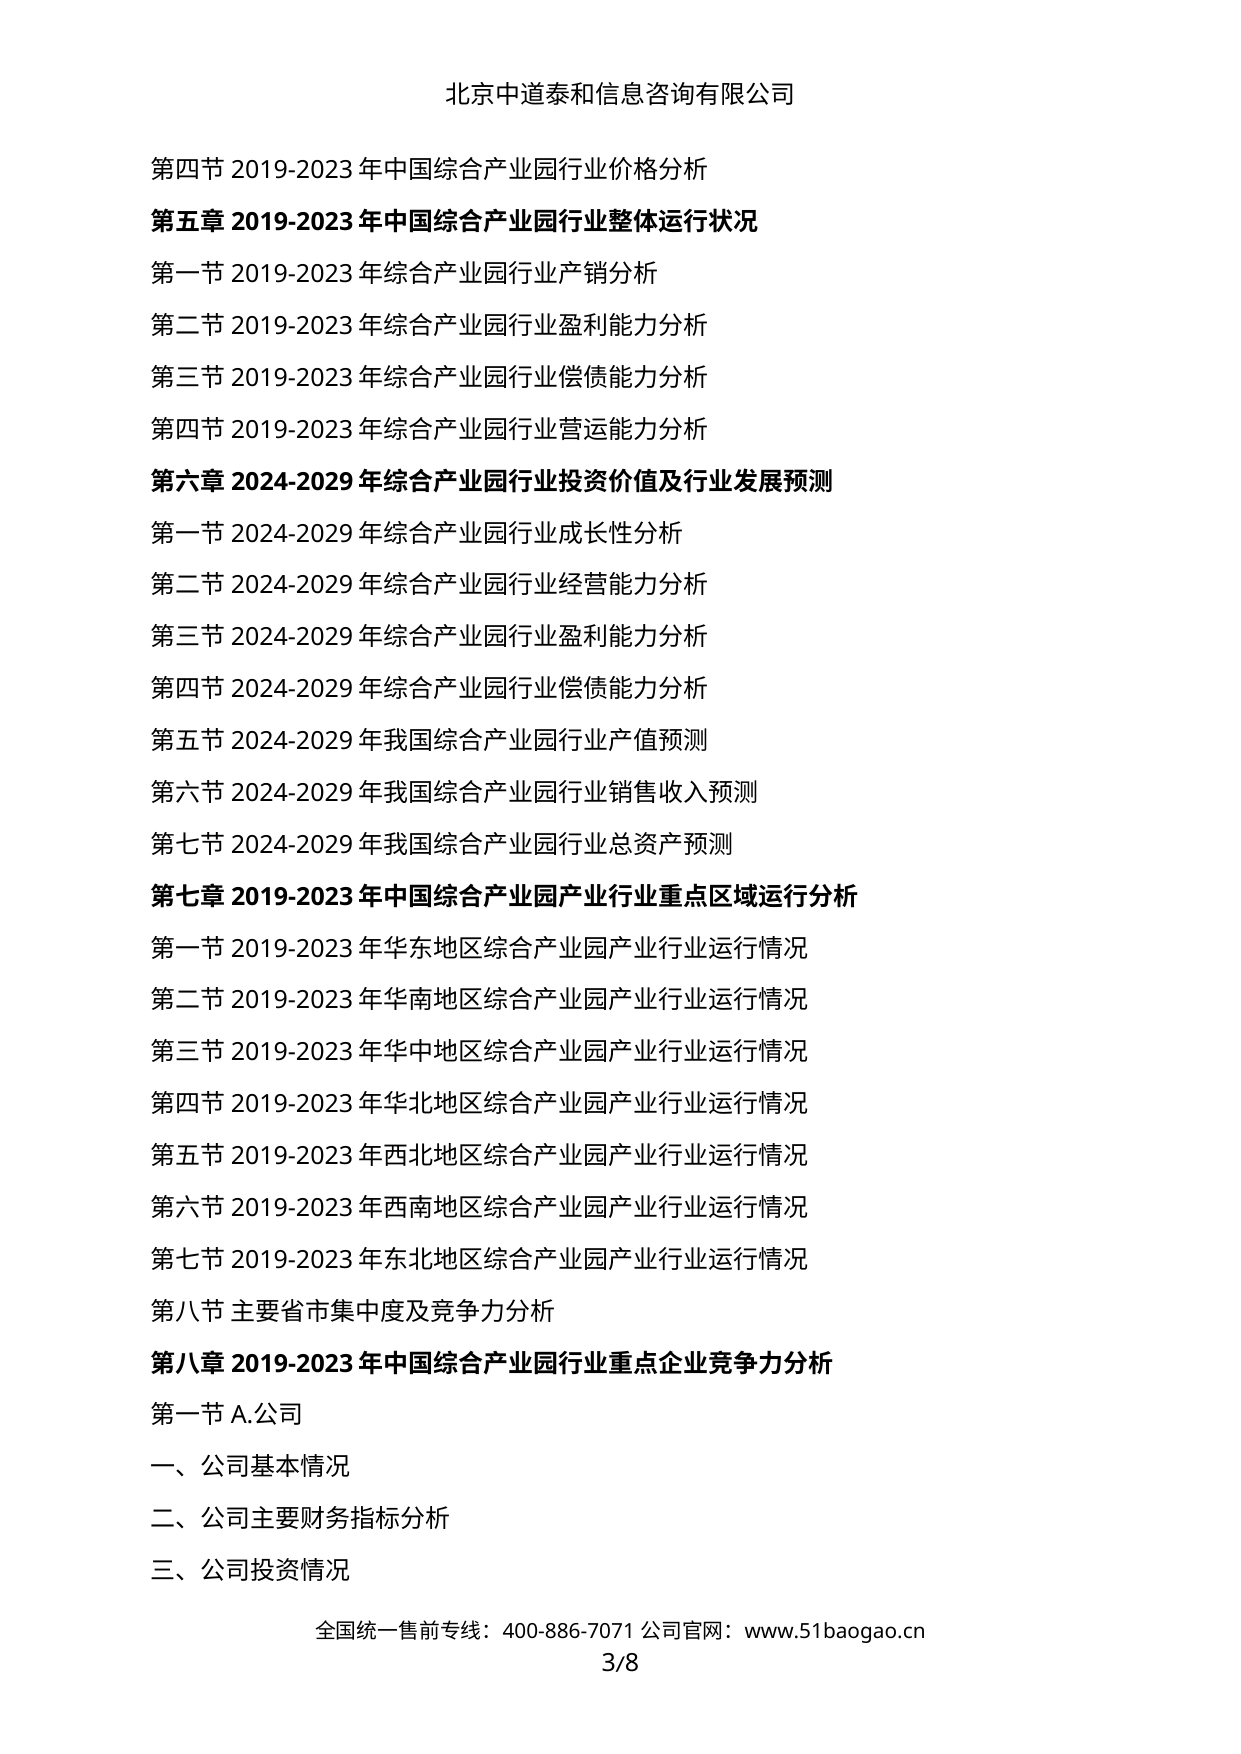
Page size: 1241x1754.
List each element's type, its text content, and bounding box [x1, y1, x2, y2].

text 第七章 2019-2023年中国综合产业园产业行业重点区域运行分析 [150, 876, 1090, 912]
text 一、公司基本情况 [150, 1447, 1090, 1483]
text 第四节 2019-2023年中国综合产业园行业价格分析 [150, 150, 1090, 186]
text 第八节 主要省市集中度及竞争力分析 [150, 1291, 1090, 1327]
text 第三节 2024-2029年综合产业园行业盈利能力分析 [150, 617, 1090, 653]
text 第二节 2019-2023年综合产业园行业盈利能力分析 [150, 306, 1090, 342]
text 三、公司投资情况 [150, 1551, 1090, 1587]
text 第八章 2019-2023年中国综合产业园行业重点企业竞争力分析 [150, 1343, 1090, 1379]
text 第三节 2019-2023年华中地区综合产业园产业行业运行情况 [150, 1032, 1090, 1068]
text 第四节 2019-2023年综合产业园行业营运能力分析 [150, 409, 1090, 446]
text 第四节 2019-2023年华北地区综合产业园产业行业运行情况 [150, 1084, 1090, 1120]
text 第五节 2019-2023年西北地区综合产业园产业行业运行情况 [150, 1136, 1090, 1172]
text 二、公司主要财务指标分析 [150, 1499, 1090, 1535]
text 第四节 2024-2029年综合产业园行业偿债能力分析 [150, 669, 1090, 705]
text 第五节 2024-2029年我国综合产业园行业产值预测 [150, 721, 1090, 757]
text 第七节 2019-2023年东北地区综合产业园产业行业运行情况 [150, 1239, 1090, 1276]
text 第二节 2019-2023年华南地区综合产业园产业行业运行情况 [150, 980, 1090, 1016]
text 第一节 2024-2029年综合产业园行业成长性分析 [150, 513, 1090, 549]
text 第六节 2019-2023年西南地区综合产业园产业行业运行情况 [150, 1187, 1090, 1224]
text 第一节 2019-2023年华东地区综合产业园产业行业运行情况 [150, 928, 1090, 964]
text 第一节 2019-2023年综合产业园行业产销分析 [150, 254, 1090, 290]
text 第六节 2024-2029年我国综合产业园行业销售收入预测 [150, 772, 1090, 809]
text 第六章 2024-2029年综合产业园行业投资价值及行业发展预测 [150, 461, 1090, 497]
text 第一节 A.公司 [150, 1395, 1090, 1431]
text 第七节 2024-2029年我国综合产业园行业总资产预测 [150, 824, 1090, 861]
text 第二节 2024-2029年综合产业园行业经营能力分析 [150, 565, 1090, 601]
text 第五章 2019-2023年中国综合产业园行业整体运行状况 [150, 202, 1090, 238]
text 第三节 2019-2023年综合产业园行业偿债能力分析 [150, 357, 1090, 394]
